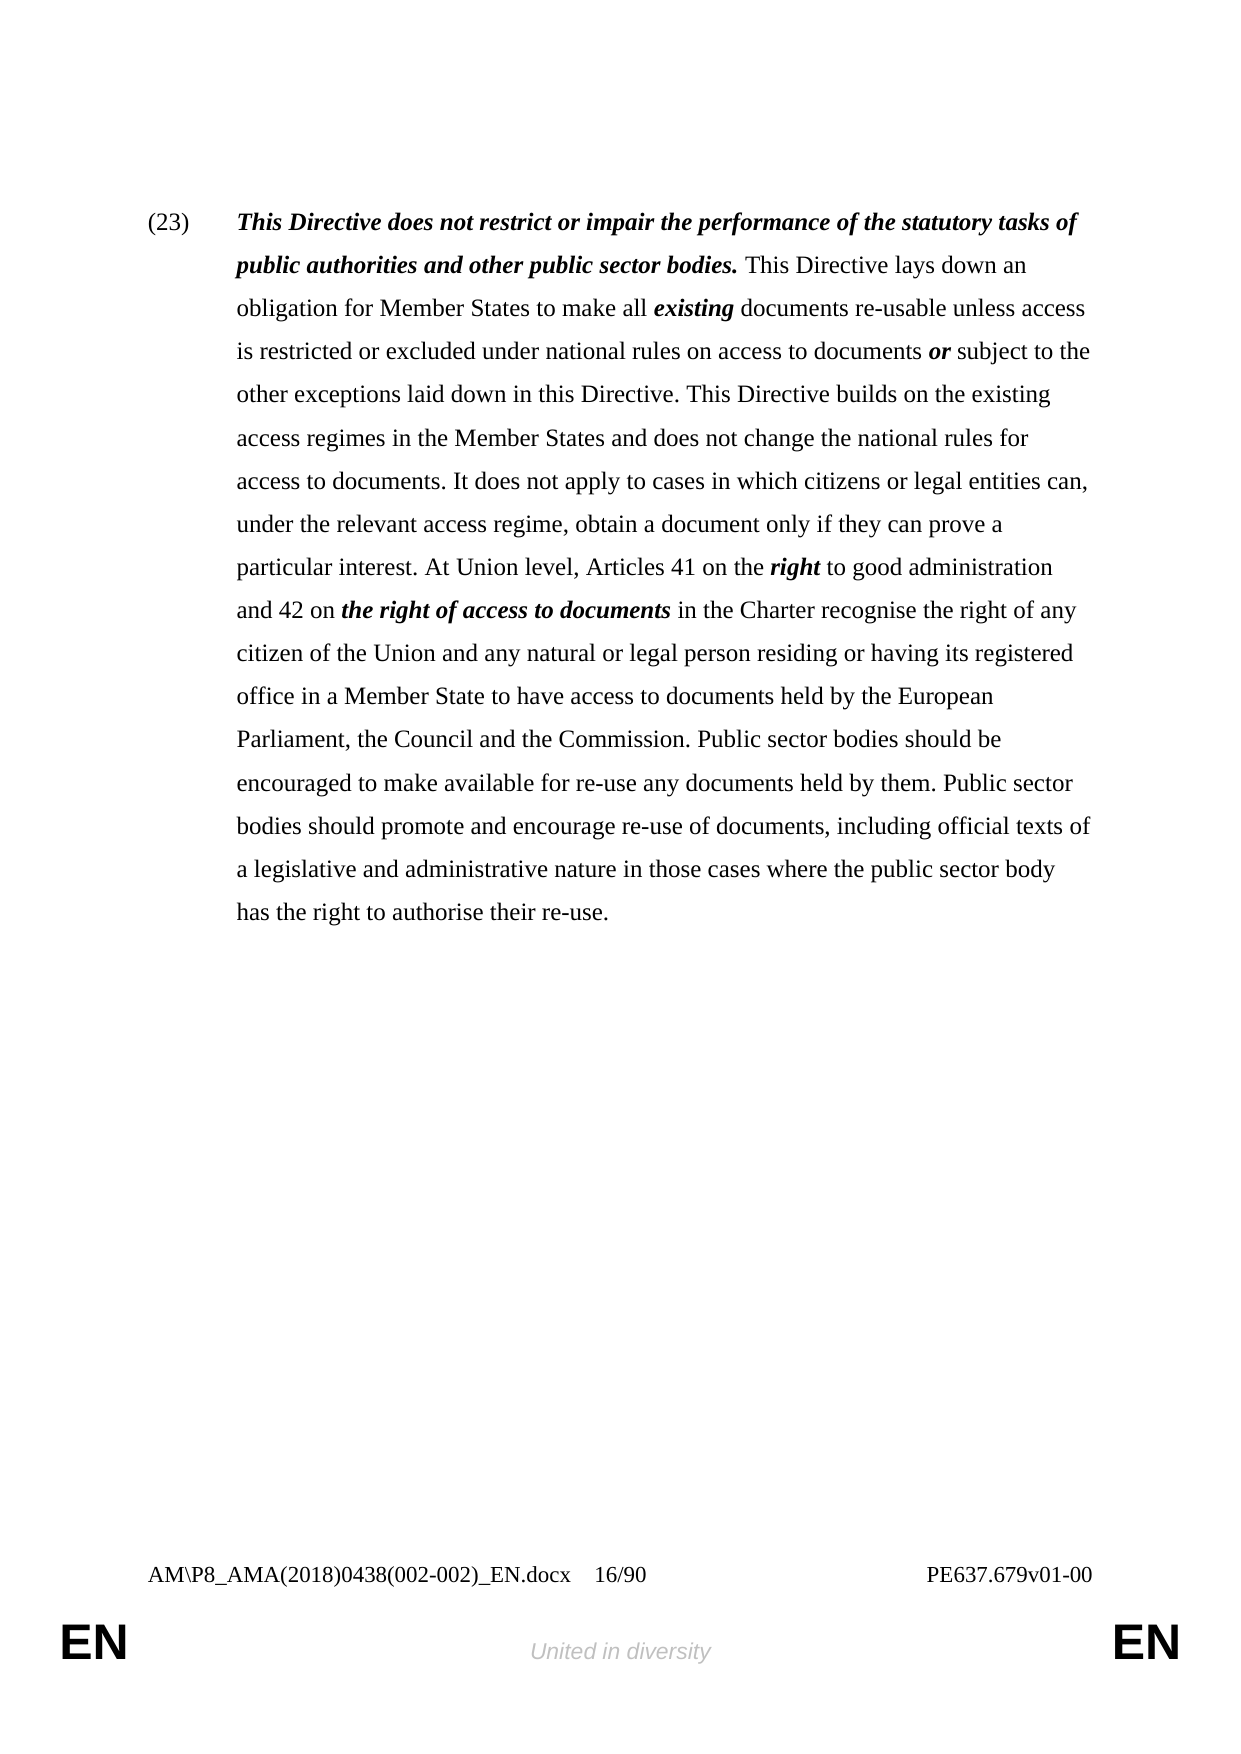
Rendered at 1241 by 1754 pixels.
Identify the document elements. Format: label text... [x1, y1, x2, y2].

text (23) This Directive does not restrict or impair the performance of the statutory tasks of public authorities and other public sector bodies. This Directive lays down an obligation for Member States to make all existing documents re-usable unless access is restricted or excluded under national rules on access to documents or subject to the other exceptions laid down in this Directive. This Directive builds on the existing access regimes in the Member States and does not change the national rules for access to documents. It does not apply to cases in which citizens or legal entities can, under the relevant access regime, obtain a document only if they can prove a particular interest. At Union level, Articles 41 on the right to good administration and 42 on the right of access to documents in the Charter recognise the right of any citizen of the Union and any natural or legal person residing or having its registered office in a Member State to have access to documents held by the European Parliament, the Council and the Commission. Public sector bodies should be encouraged to make available for re-use any documents held by them. Public sector bodies should promote and encourage re-use of documents, including official texts of a legislative and administrative nature in those cases where the public sector body has the right to authorise their re-use. [148, 207, 1092, 926]
